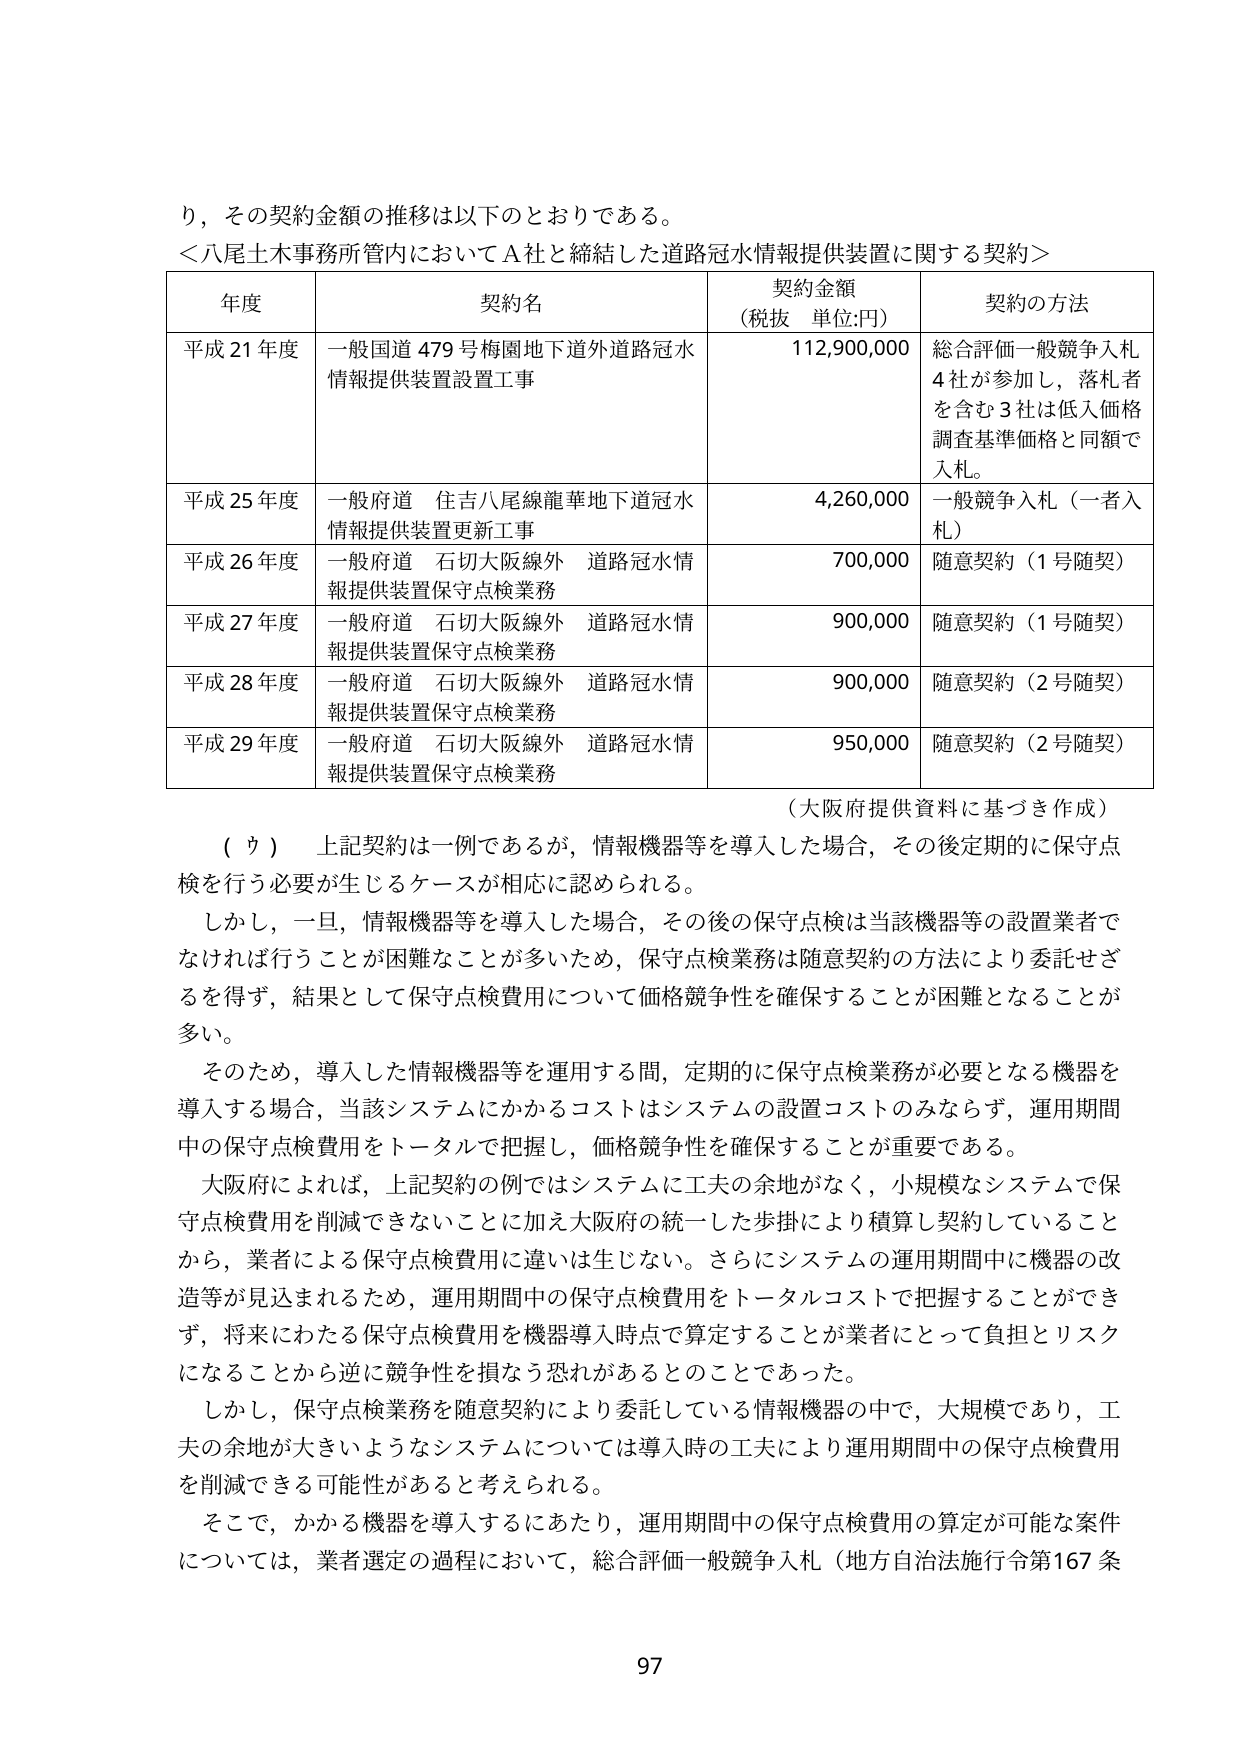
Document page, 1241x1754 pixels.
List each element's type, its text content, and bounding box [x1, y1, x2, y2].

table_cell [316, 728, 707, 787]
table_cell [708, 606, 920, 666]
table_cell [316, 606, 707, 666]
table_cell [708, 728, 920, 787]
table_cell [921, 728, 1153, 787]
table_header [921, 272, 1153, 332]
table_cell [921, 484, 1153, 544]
text （大阪府提供資料に基づき作成） [178, 789, 1122, 826]
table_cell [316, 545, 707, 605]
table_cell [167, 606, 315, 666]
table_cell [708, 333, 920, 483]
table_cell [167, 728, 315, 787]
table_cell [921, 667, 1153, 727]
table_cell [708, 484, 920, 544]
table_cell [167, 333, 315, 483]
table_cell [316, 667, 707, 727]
text そのため，導入した情報機器等を運用する間，定期的に保守点検業務が必要となる機器を導入する場合，当該システムにかかるコストはシステムの設置コストのみならず，運用期間中の保守点検費用をトータルで把握し，価格競争性を確保することが重要である。 [178, 1052, 1122, 1164]
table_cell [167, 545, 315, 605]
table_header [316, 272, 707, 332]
text (ｳ) 上記契約は一例であるが，情報機器等を導入した場合，その後定期的に保守点検を行う必要が生じるケースが相応に認められる。 [178, 826, 1122, 901]
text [178, 1503, 1122, 1578]
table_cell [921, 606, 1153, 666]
text ＜八尾土木事務所管内においてＡ社と締結した道路冠水情報提供装置に関する契約＞ [178, 234, 1122, 271]
text しかし，保守点検業務を随意契約により委託している情報機器の中で，大規模であり，工夫の余地が大きいようなシステムについては導入時の工夫により運用期間中の保守点検費用を削減できる可能性があると考えられる。 [178, 1390, 1122, 1503]
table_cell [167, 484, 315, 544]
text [178, 196, 1122, 234]
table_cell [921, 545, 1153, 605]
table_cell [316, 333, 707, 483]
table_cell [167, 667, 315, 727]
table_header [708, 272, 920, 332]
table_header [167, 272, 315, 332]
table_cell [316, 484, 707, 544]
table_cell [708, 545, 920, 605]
text しかし，一旦，情報機器等を導入した場合，その後の保守点検は当該機器等の設置業者でなければ行うことが困難なことが多いため，保守点検業務は随意契約の方法により委託せざるを得ず，結果として保守点検費用について価格競争性を確保することが困難となることが多い。 [178, 901, 1122, 1052]
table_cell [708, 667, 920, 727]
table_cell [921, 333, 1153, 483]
text 大阪府によれば，上記契約の例ではシステムに工夫の余地がなく，小規模なシステムで保守点検費用を削減できないことに加え大阪府の統一した歩掛により積算し契約していることから，業者による保守点検費用に違いは生じない。さらにシステムの運用期間中に機器の改造等が見込まれるため，運用期間中の保守点検費用をトータルコストで把握することができず，将来にわたる保守点検費用を機器導入時点で算定することが業者にとって負担とリスクになることから逆に競争性を損なう恐れがあるとのことであった。 [178, 1164, 1122, 1390]
